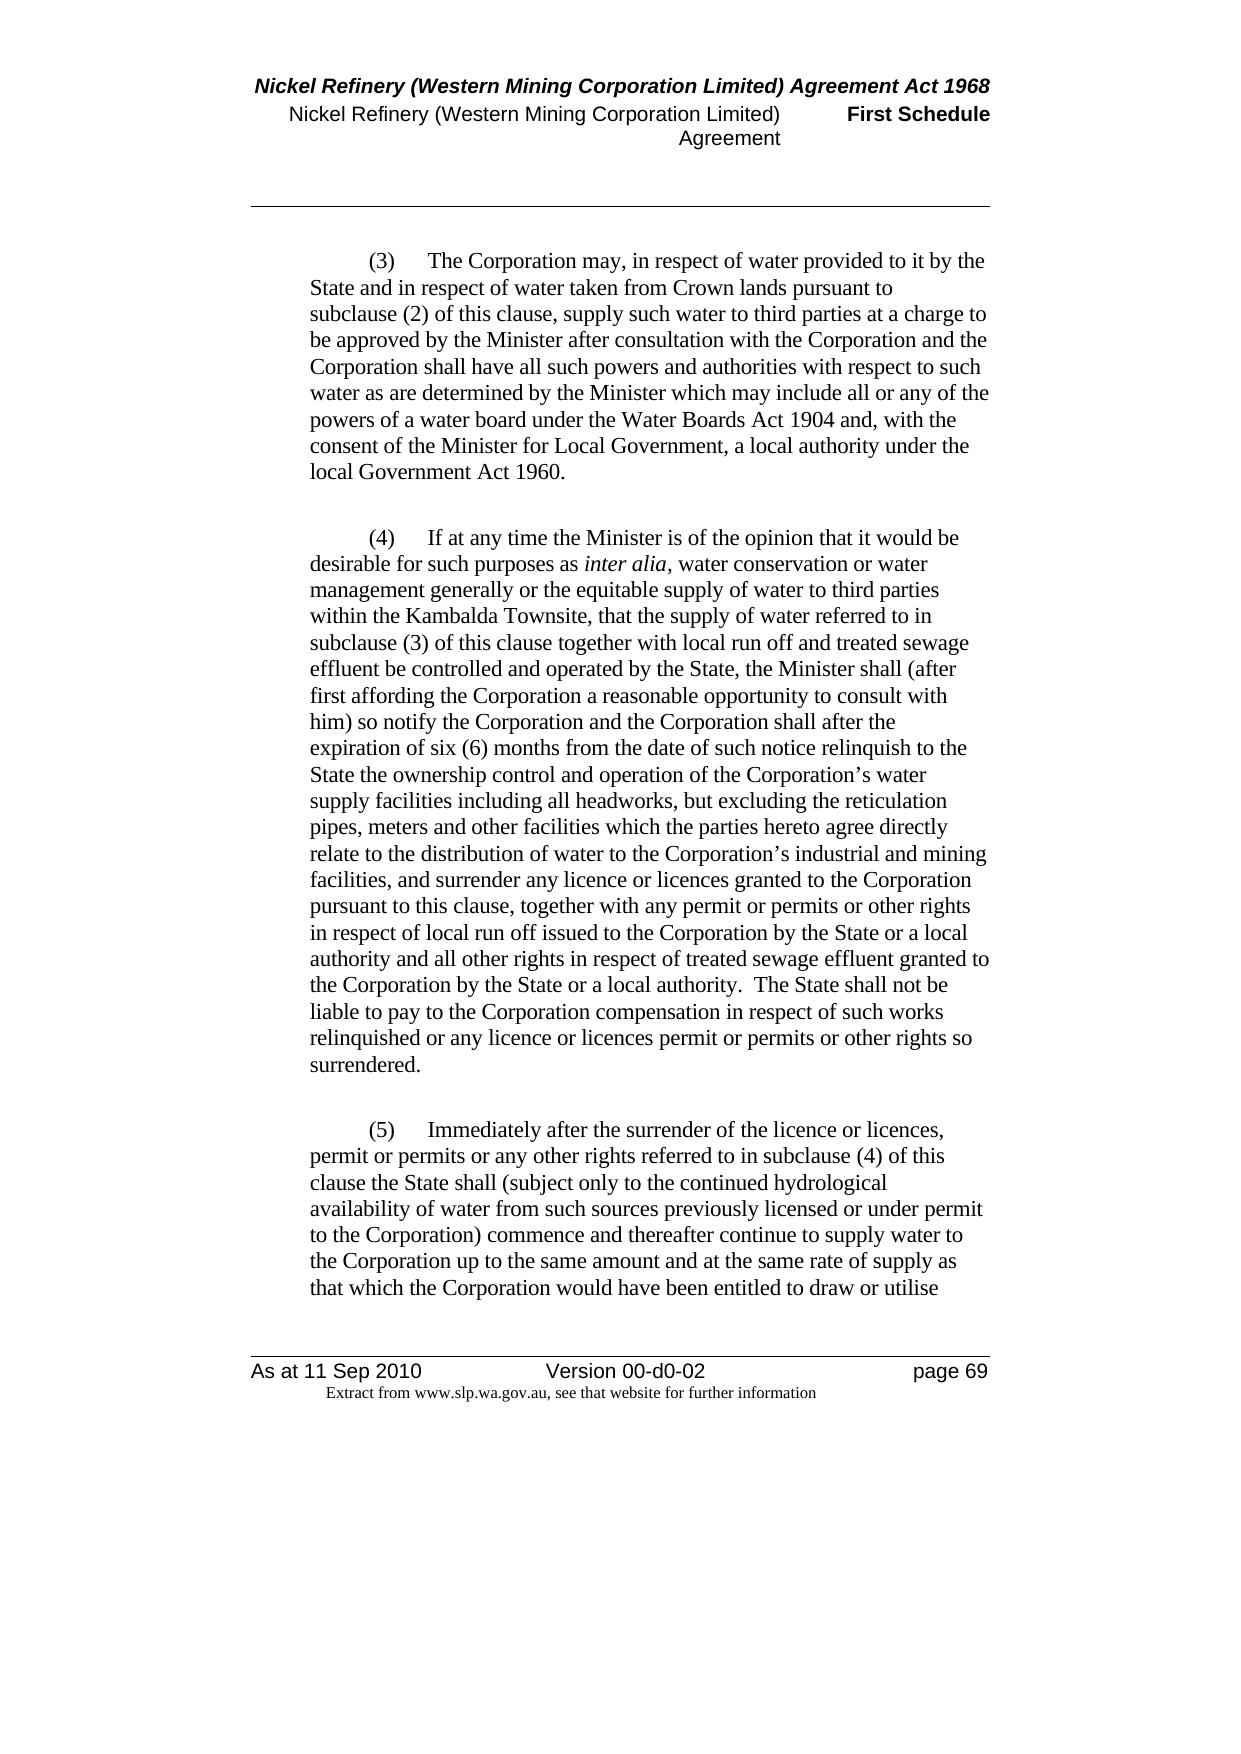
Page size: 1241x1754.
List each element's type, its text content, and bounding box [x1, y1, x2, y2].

text (4) If at any time the Minister is of the opinion that it would be desirable for such purposes as inter alia, water conservation or water management generally or the equitable supply of water to third parties within the Kambalda Townsite, that the supply of water referred to in subclause (3) of this clause together with local run off and treated sewage effluent be controlled and operated by the State, the Minister shall (after first affording the Corporation a reasonable opportunity to consult with him) so notify the Corporation and the Corporation shall after the expiration of six (6) months from the date of such notice relinquish to the State the ownership control and operation of the Corporation’s water supply facilities including all headworks, but excluding the reticulation pipes, meters and other facilities which the parties hereto agree directly relate to the distribution of water to the Corporation’s industrial and mining facilities, and surrender any licence or licences granted to the Corporation pursuant to this clause, together with any permit or permits or other rights in respect of local run off issued to the Corporation by the State or a local authority and all other rights in respect of treated sewage effluent granted to the Corporation by the State or a local authority. The State shall not be liable to pay to the Corporation compensation in respect of such works relinquished or any licence or licences permit or permits or other rights so surrendered. [251, 523, 990, 1077]
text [251, 1116, 990, 1300]
text (3) The Corporation may, in respect of water provided to it by the State and in respect of water taken from Crown lands pursuant to subclause (2) of this clause, supply such water to third parties at a charge to be approved by the Minister after consultation with the Corporation and the Corporation shall have all such powers and authorities with respect to such water as are determined by the Minister which may include all or any of the powers of a water board under the Water Boards Act 1904 and, with the consent of the Minister for Local Government, a local authority under the local Government Act 1960. [251, 247, 990, 485]
